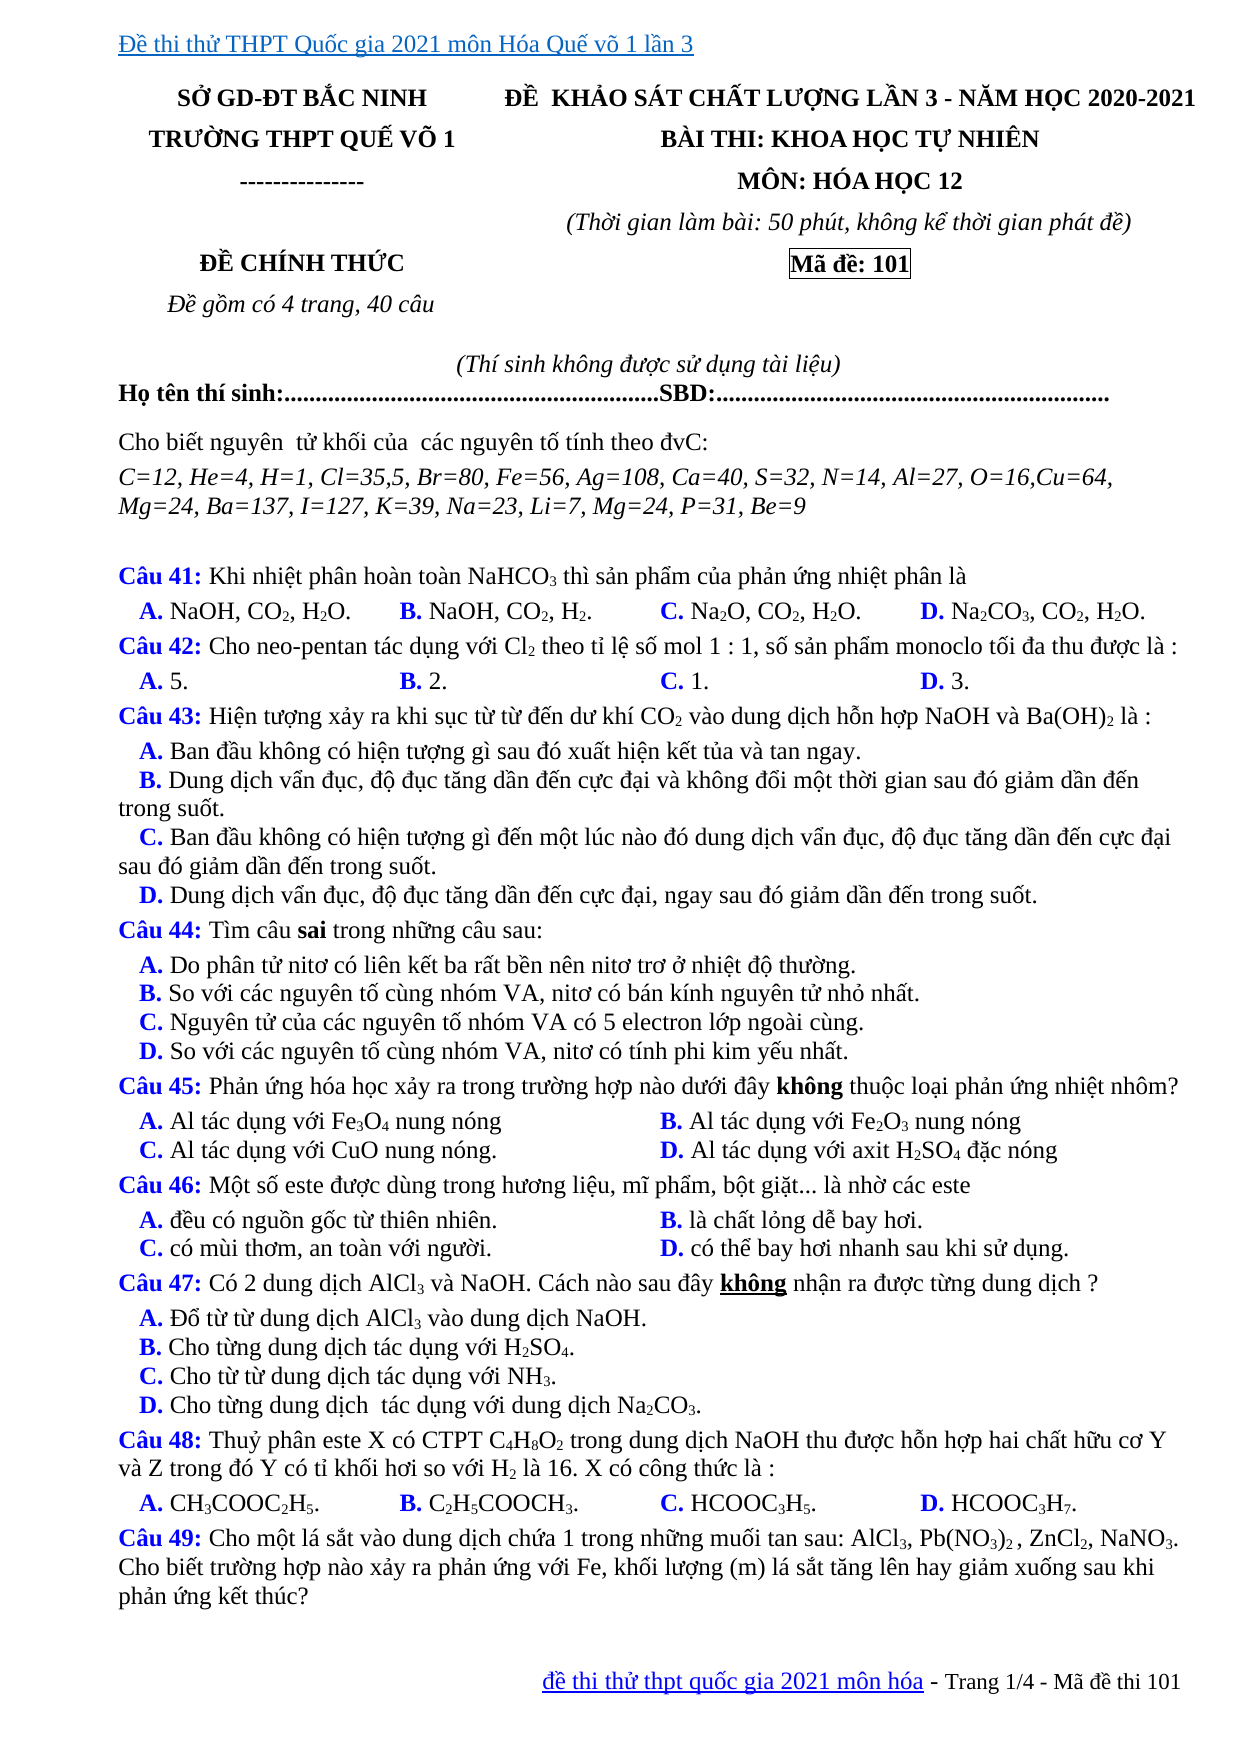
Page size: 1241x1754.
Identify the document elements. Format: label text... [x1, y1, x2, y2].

table_cell Mã đề: 101 [486, 236, 1214, 320]
table_header SỞ GD-ĐT BẮC NINH TRƯỜNG THPT QUẾ VÕ 1 --------------- [118, 58, 486, 236]
text C. Nguyên tử của các nguyên tố nhóm VA có 5 electron lớp ngoài cùng. [118, 1007, 1181, 1036]
text Câu 41: Khi nhiệt phân hoàn toàn NaHCO3 thì sản phẩm của phản ứng nhiệt phân là [118, 561, 1181, 590]
text Câu 48: Thuỷ phân este X có CTPT C4H8O2 trong dung dịch NaOH thu được hỗn hợp hai chất hữu cơ Y và Z trong đó Y có tỉ khối hơi so với H2 là 16. X có công thức là : [118, 1425, 1181, 1482]
text Câu 46: Một số este được dùng trong hương liệu, mĩ phẩm, bột giặt... là nhờ các este [118, 1170, 1181, 1198]
text A. Do phân tử nitơ có liên kết ba rất bền nên nitơ trơ ở nhiệt độ thường. [118, 950, 1181, 978]
text Họ tên thí sinh:............................................................SBD:............................................................... [118, 378, 1181, 407]
text (Thí sinh không được sử dụng tài liệu) [118, 349, 1181, 378]
text A. 5. B. 2. C. 1. D. 3. [118, 666, 1181, 695]
text Câu 47: Có 2 dung dịch AlCl3 và NaOH. Cách nào sau đây không nhận ra được từng dung dịch ? [118, 1268, 1181, 1297]
table_cell ĐỀ CHÍNH THỨC Đề gồm có 4 trang, 40 câu [118, 236, 486, 320]
text B. Dung dịch vẩn đục, độ đục tăng dần đến cực đại và không đổi một thời gian sau đó giảm dần đến trong suốt. [118, 765, 1181, 822]
text A. Ban đầu không có hiện tượng gì sau đó xuất hiện kết tủa và tan ngay. [118, 736, 1181, 765]
text A. Đổ từ từ dung dịch AlCl3 vào dung dịch NaOH. [118, 1303, 1181, 1332]
text C. Ban đầu không có hiện tượng gì đến một lúc nào đó dung dịch vẩn đục, độ đục tăng dần đến cực đại sau đó giảm dần đến trong suốt. [118, 822, 1181, 880]
text Câu 42: Cho neo-pentan tác dụng với Cl2 theo tỉ lệ số mol 1 : 1, số sản phẩm monoclo tối đa thu được là : [118, 631, 1181, 660]
text A. NaOH, CO2, H2O. B. NaOH, CO2, H2. C. Na2O, CO2, H2O. D. Na2CO3, CO2, H2O. [118, 596, 1181, 625]
text Câu 45: Phản ứng hóa học xảy ra trong trường hợp nào dưới đây không thuộc loại phản ứng nhiệt nhôm? [118, 1071, 1181, 1100]
text Câu 44: Tìm câu sai trong những câu sau: [118, 915, 1181, 943]
text A. đều có nguồn gốc từ thiên nhiên. B. là chất lỏng dễ bay hơi. [118, 1205, 1181, 1233]
text C. Cho từ từ dung dịch tác dụng với NH3. [118, 1361, 1181, 1390]
text Cho biết nguyên tử khối của các nguyên tố tính theo đvC: [118, 427, 1181, 456]
text Câu 49: Cho một lá sắt vào dung dịch chứa 1 trong những muối tan sau: AlCl3, Pb(NO3)2 , ZnCl2, NaNO3. Cho biết trường hợp nào xảy ra phản ứng với Fe, khối lượng (m) lá sắt tăng lên hay giảm xuống sau khi phản ứng kết thúc? [118, 1523, 1181, 1610]
text D. Cho từng dung dịch tác dụng với dung dịch Na2CO3. [118, 1390, 1181, 1418]
text A. Al tác dụng với Fe3O4 nung nóng B. Al tác dụng với Fe2O3 nung nóng [118, 1106, 1181, 1135]
text C. Al tác dụng với CuO nung nóng. D. Al tác dụng với axit H2SO4 đặc nóng [118, 1135, 1181, 1163]
text B. Cho từng dung dịch tác dụng với H2SO4. [118, 1332, 1181, 1361]
text C. có mùi thơm, an toàn với người. D. có thể bay hơi nhanh sau khi sử dụng. [118, 1233, 1181, 1262]
table_header ĐỀ KHẢO SÁT CHẤT LƯỢNG LẦN 3 - NĂM HỌC 2020-2021 BÀI THI: KHOA HỌC TỰ NHIÊN MÔN: HÓA HỌC 12 (Thời gian làm bài: 50 phút, không kể thời gian phát đề) [486, 58, 1214, 236]
text B. So với các nguyên tố cùng nhóm VA, nitơ có bán kính nguyên tử nhỏ nhất. [118, 978, 1181, 1007]
text C=12, He=4, H=1, Cl=35,5, Br=80, Fe=56, Ag=108, Ca=40, S=32, N=14, Al=27, O=16,Cu=64, Mg=24, Ba=137, I=127, K=39, Na=23, Li=7, Mg=24, P=31, Be=9 [118, 462, 1181, 520]
text D. So với các nguyên tố cùng nhóm VA, nitơ có tính phi kim yếu nhất. [118, 1036, 1181, 1065]
text D. Dung dịch vẩn đục, độ đục tăng dần đến cực đại, ngay sau đó giảm dần đến trong suốt. [118, 880, 1181, 908]
text A. CH3COOC2H5. B. C2H5COOCH3. C. HCOOC3H5. D. HCOOC3H7. [118, 1488, 1181, 1517]
text Câu 43: Hiện tượng xảy ra khi sục từ từ đến dư khí CO2 vào dung dịch hỗn hợp NaOH và Ba(OH)2 là : [118, 701, 1181, 730]
